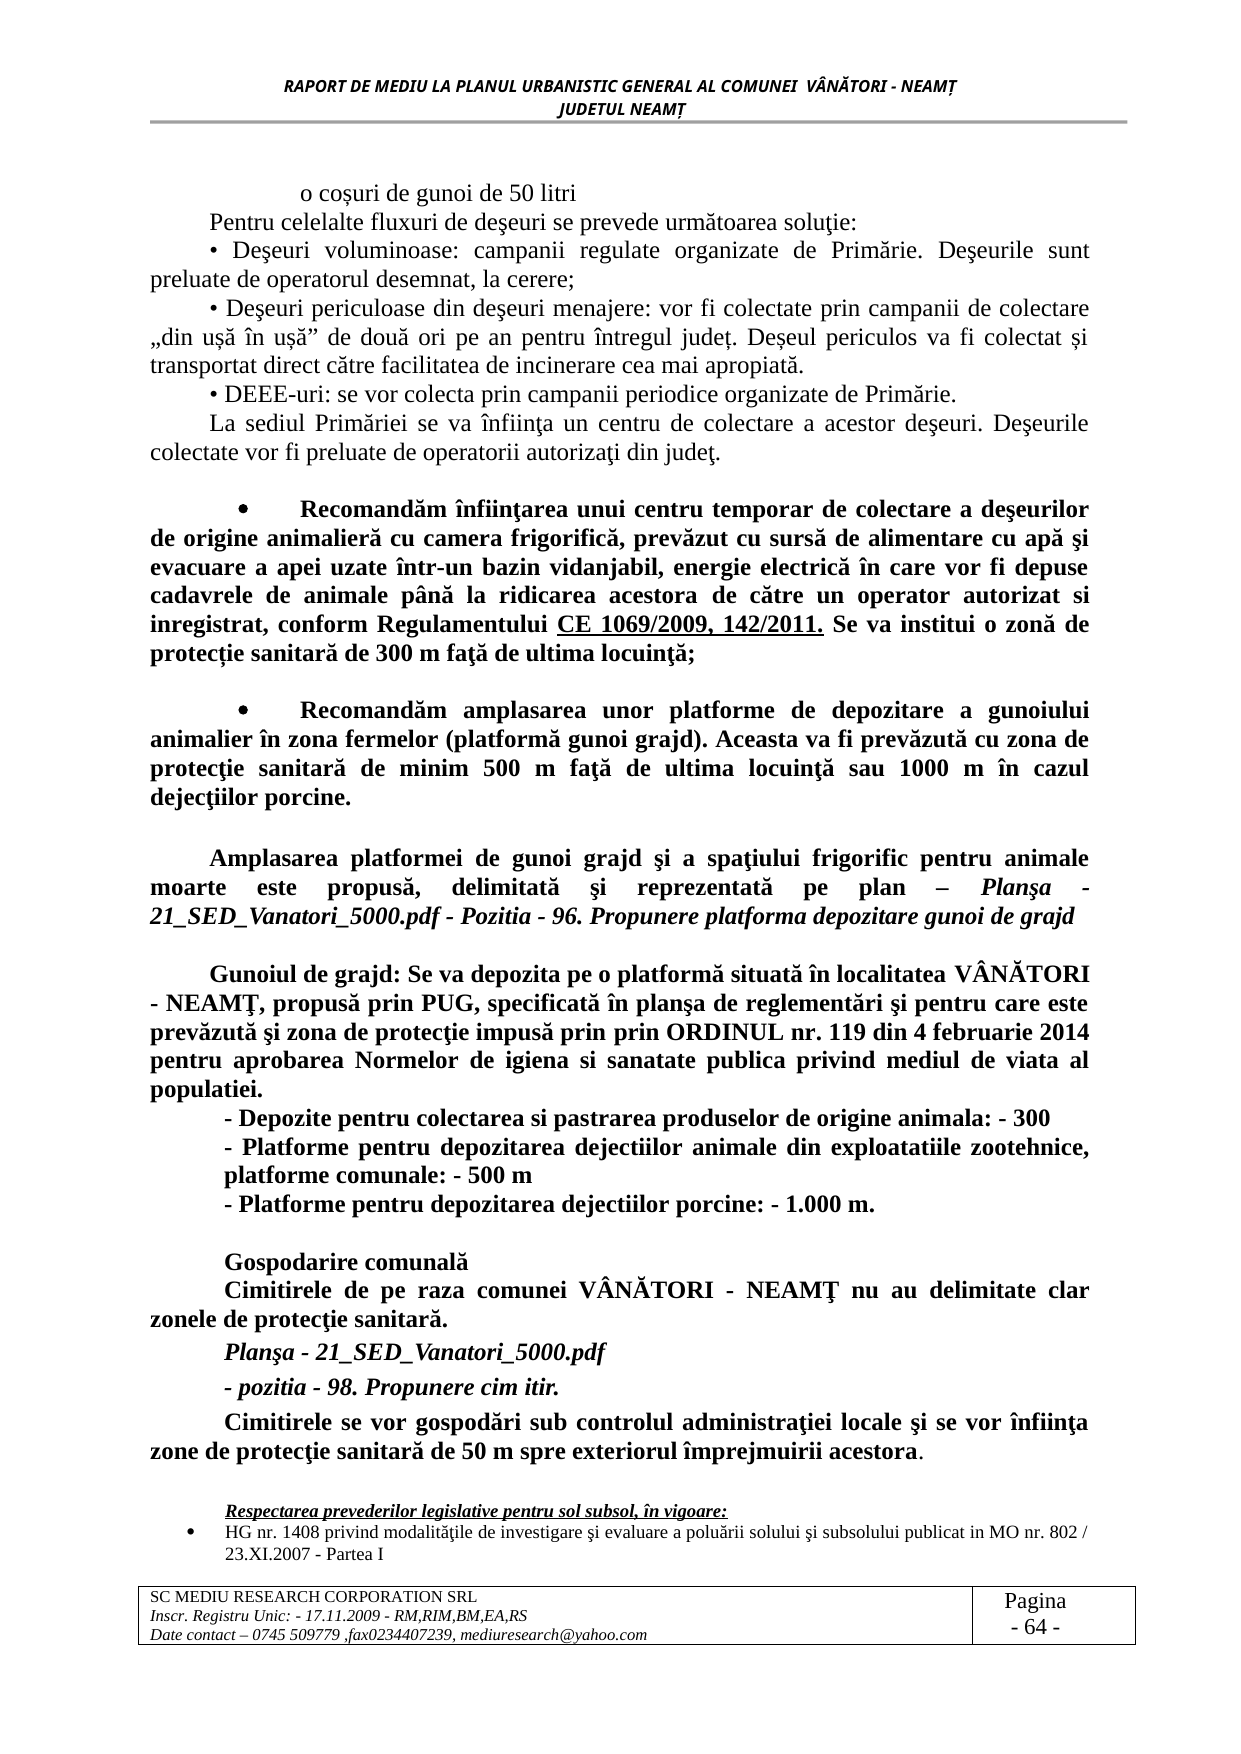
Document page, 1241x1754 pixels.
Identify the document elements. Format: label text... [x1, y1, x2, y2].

list Recomandăm amplasarea unor platforme de depozitare a gunoiului animalier în zona fermelor (platformă gunoi grajd). Aceasta va fi prevăzută cu zona de protecţie sanitară de minim 500 m faţă de ultima locuinţă sau 1000 m în cazul dejecţiilor porcine. [150, 695, 1090, 810]
text Respectarea prevederilor legislative pentru sol subsol, în vigoare: [225, 1499, 1090, 1521]
text - Depozite pentru colectarea si pastrarea produselor de origine animala: - 300 [224, 1103, 1090, 1132]
text - pozitia - 98. Propunere cim itir. [150, 1372, 1090, 1401]
text • DEEE-uri: se vor colecta prin campanii periodice organizate de Primărie. [150, 379, 1090, 408]
text Gospodarire comunală [150, 1247, 1090, 1275]
list Recomandăm înfiinţarea unui centru temporar de colectare a deşeurilor de origine animalieră cu camera frigorifică, prevăzut cu sursă de alimentare cu apă şi evacuare a apei uzate într-un bazin vidanjabil, energie electrică în care vor fi depuse cadavrele de animale până la ridicarea acestora de către un operator autorizat si inregistrat, conform Regulamentului CE 1069/2009, 142/2011. Se va institui o zonă de protecție sanitară de 300 m faţă de ultima locuinţă; [150, 494, 1090, 667]
text - Platforme pentru depozitarea dejectiilor porcine: - 1.000 m. [224, 1189, 1090, 1218]
text • Deşeuri voluminoase: campanii regulate organizate de Primărie. Deşeurile sunt preluate de operatorul desemnat, la cerere; [150, 235, 1090, 293]
list HG nr. 1408 privind modalităţile de investigare şi evaluare a poluării solului şi subsolului publicat in MO nr. 802 / 23.XI.2007 - Partea I [187, 1521, 1090, 1564]
text Amplasarea platformei de gunoi grajd şi a spaţiului frigorific pentru animale moarte este propusă, delimitată şi reprezentată pe plan – Planşa - 21_SED_Vanatori_5000.pdf - Pozitia - 96. Propunere platforma depozitare gunoi de grajd [150, 843, 1090, 929]
text - Platforme pentru depozitarea dejectiilor animale din exploatatiile zootehnice, platforme comunale: - 500 m [224, 1132, 1090, 1189]
text • Deşeuri periculoase din deşeuri menajere: vor fi colectate prin campanii de colectare „din ușă în ușă” de două ori pe an pentru întregul județ. Deșeul periculos va fi colectat și transportat direct către facilitatea de incinerare cea mai apropiată. [150, 293, 1090, 379]
text o coșuri de gunoi de 50 litri [225, 178, 1090, 207]
text Gunoiul de grajd: Se va depozita pe o platformă situată în localitatea VÂNĂTORI - NEAMŢ, propusă prin PUG, specificată în planşa de reglementări şi pentru care este prevăzută şi zona de protecţie impusă prin prin ORDINUL nr. 119 din 4 februarie 2014 pentru aprobarea Normelor de igiena si sanatate publica privind mediul de viata al populatiei. [150, 959, 1090, 1103]
text Cimitirele se vor gospodări sub controlul administraţiei locale şi se vor înfiinţa zone de protecţie sanitară de 50 m spre exteriorul împrejmuirii acestora. [150, 1407, 1090, 1464]
text Planşa - 21_SED_Vanatori_5000.pdf [150, 1337, 1090, 1366]
text Cimitirele de pe raza comunei VÂNĂTORI - NEAMŢ nu au delimitate clar zonele de protecţie sanitară. [150, 1275, 1090, 1333]
text Pentru celelalte fluxuri de deşeuri se prevede următoarea soluţie: [150, 207, 1090, 235]
text La sediul Primăriei se va înfiinţa un centru de colectare a acestor deşeuri. Deşeurile colectate vor fi preluate de operatorii autorizaţi din judeţ. [150, 408, 1090, 465]
